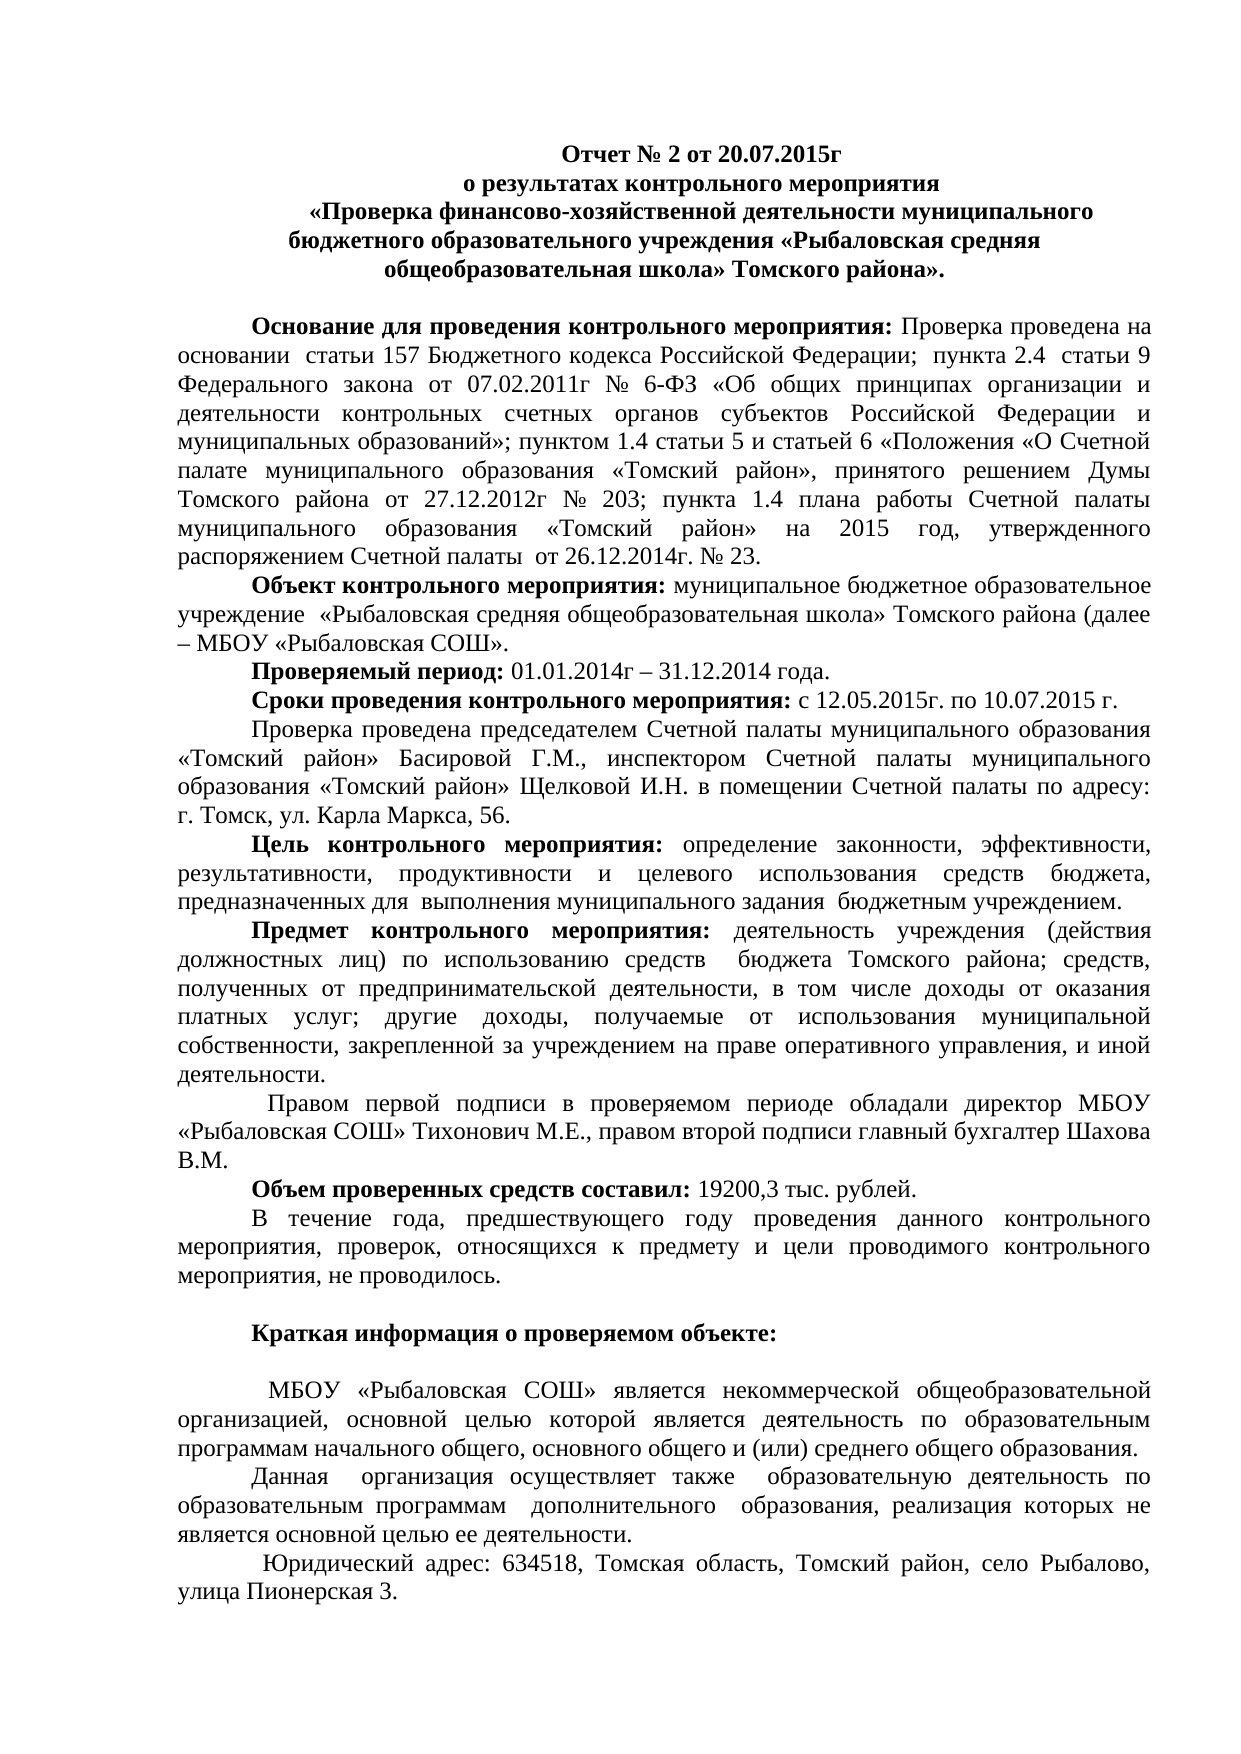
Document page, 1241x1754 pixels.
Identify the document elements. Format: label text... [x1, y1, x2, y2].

text Юридический адрес: 634518, Томская область, Томский район, село Рыбалово, улица Пионерская 3. [177, 1548, 1152, 1605]
text Цель контрольного мероприятия: определение законности, эффективности, результативности, продуктивности и целевого использования средств бюджета, предназначенных для выполнения муниципального задания бюджетным учреждением. [177, 829, 1152, 915]
text Краткая информация о проверяемом объекте: [177, 1318, 1152, 1346]
text Проверяемый период: 01.01.2014г – 31.12.2014 года. [177, 656, 1152, 685]
text Сроки проведения контрольного мероприятия: с 12.05.2015г. по 10.07.2015 г. [177, 685, 1152, 714]
text МБОУ «Рыбаловская СОШ» является некоммерческой общеобразовательной организацией, основной целью которой является деятельность по образовательным программам начального общего, основного общего и (или) среднего общего образования. [177, 1375, 1152, 1461]
text Объем проверенных средств составил: 19200,3 тыс. рублей. [177, 1174, 1152, 1203]
text Проверка проведена председателем Счетной палаты муниципального образования «Томский район» Басировой Г.М., инспектором Счетной палаты муниципального образования «Томский район» Щелковой И.Н. в помещении Счетной палаты по адресу: г. Томск, ул. Карла Маркса, 56. [177, 714, 1152, 829]
title Отчет № 2 от 20.07.2015г [177, 139, 1152, 168]
text Правом первой подписи в проверяемом периоде обладали директор МБОУ «Рыбаловская СОШ» Тихонович М.Е., правом второй подписи главный бухгалтер Шахова В.М. [177, 1088, 1152, 1174]
text Основание для проведения контрольного мероприятия: Проверка проведена на основании статьи 157 Бюджетного кодекса Российской Федерации; пункта 2.4 статьи 9 Федерального закона от 07.02.2011г № 6-ФЗ «Об общих принципах организации и деятельности контрольных счетных органов субъектов Российской Федерации и муниципальных образований»; пунктом 1.4 статьи 5 и статьей 6 «Положения «О Счетной палате муниципального образования «Томский район», принятого решением Думы Томского района от 27.12.2012г № 203; пункта 1.4 плана работы Счетной палаты муниципального образования «Томский район» на 2015 год, утвержденного распоряжением Счетной палаты от 26.12.2014г. № 23. [177, 311, 1152, 570]
text о результатах контрольного мероприятия [177, 168, 1152, 196]
text «Проверка финансово-хозяйственной деятельности муниципального бюджетного образовательного учреждения «Рыбаловская средняя общеобразовательная школа» Томского района». [177, 196, 1152, 283]
text Данная организация осуществляет также образовательную деятельность по образовательным программам дополнительного образования, реализация которых не является основной целью ее деятельности. [177, 1461, 1152, 1548]
text Предмет контрольного мероприятия: деятельность учреждения (действия должностных лиц) по использованию средств бюджета Томского района; средств, полученных от предпринимательской деятельности, в том числе доходы от оказания платных услуг; другие доходы, получаемые от использования муниципальной собственности, закрепленной за учреждением на праве оперативного управления, и иной деятельности. [177, 915, 1152, 1088]
text Объект контрольного мероприятия: муниципальное бюджетное образовательное учреждение «Рыбаловская средняя общеобразовательная школа» Томского района (далее – МБОУ «Рыбаловская СОШ». [177, 570, 1152, 656]
text В течение года, предшествующего году проведения данного контрольного мероприятия, проверок, относящихся к предмету и цели проводимого контрольного мероприятия, не проводилось. [177, 1203, 1152, 1289]
